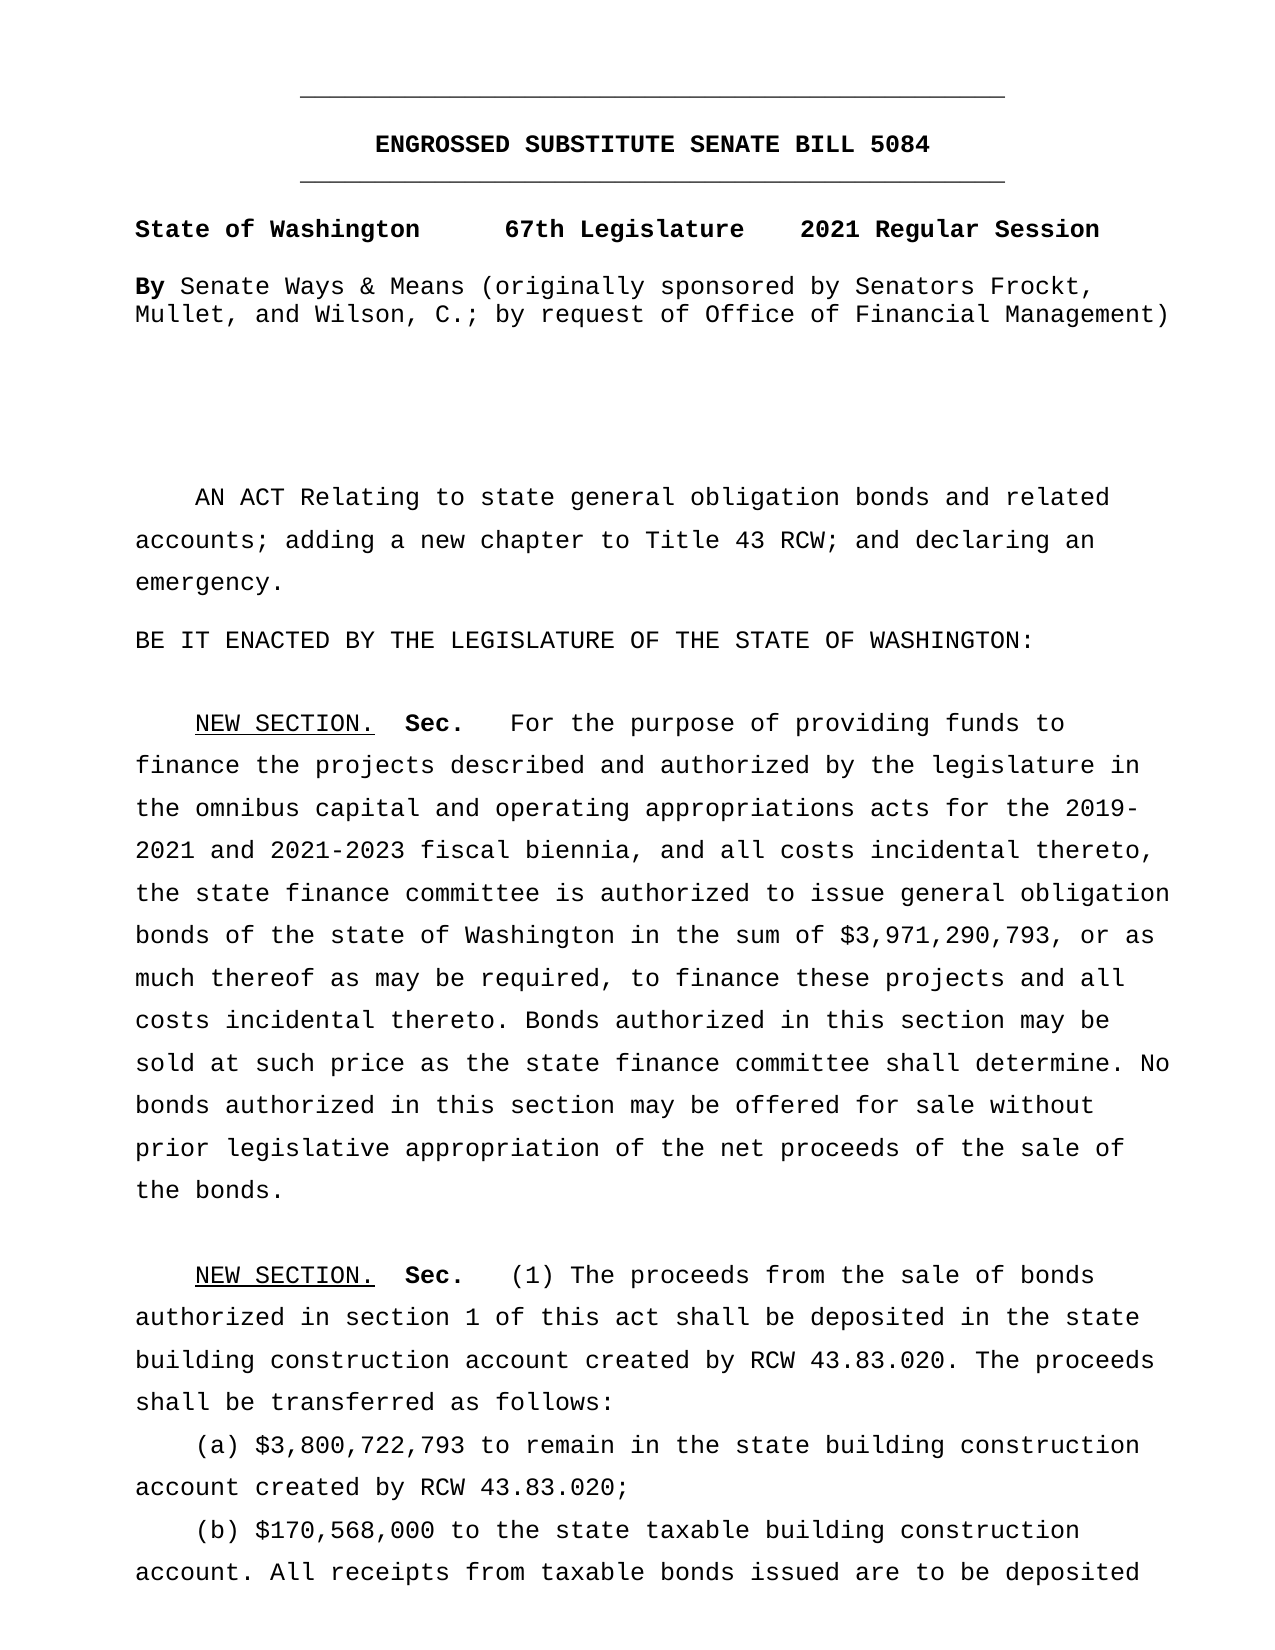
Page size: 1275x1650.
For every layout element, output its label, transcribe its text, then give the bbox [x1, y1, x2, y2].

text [135, 1504, 1170, 1589]
text State of Washington 67th Legislature 2021 Regular Session [135, 217, 1170, 245]
text AN ACT Relating to state general obligation bonds and related accounts; adding a new chapter to Title 43 RCW; and declaring an emergency. [135, 472, 1170, 599]
text NEW SECTION. Sec. (1) The proceeds from the sale of bonds authorized in section 1 of this act shall be deposited in the state building construction account created by RCW 43.83.020. The proceeds shall be transferred as follows: [135, 1249, 1170, 1419]
text BE IT ENACTED BY THE LEGISLATURE OF THE STATE OF WASHINGTON: [135, 627, 1170, 656]
text ENGROSSED SUBSTITUTE SENATE BILL 5084 [135, 132, 1170, 160]
text NEW SECTION. Sec. For the purpose of providing funds to finance the projects described and authorized by the legislature in the omnibus capital and operating appropriations acts for the 2019-2021 and 2021-2023 fiscal biennia, and all costs incidental thereto, the state finance committee is authorized to issue general obligation bonds of the state of Washington in the sum of $3,971,290,793, or as much thereof as may be required, to finance these projects and all costs incidental thereto. Bonds authorized in this section may be sold at such price as the state finance committee shall determine. No bonds authorized in this section may be offered for sale without prior legislative appropriation of the net proceeds of the sale of the bonds. [135, 697, 1170, 1207]
text _______________________________________________ [135, 160, 1170, 188]
text _______________________________________________ [135, 75, 1170, 103]
text (a) $3,800,722,793 to remain in the state building construction account created by RCW 43.83.020; [135, 1419, 1170, 1504]
text By Senate Ways & Means (originally sponsored by Senators Frockt, Mullet, and Wilson, C.; by request of Office of Financial Management) [135, 273, 1170, 330]
